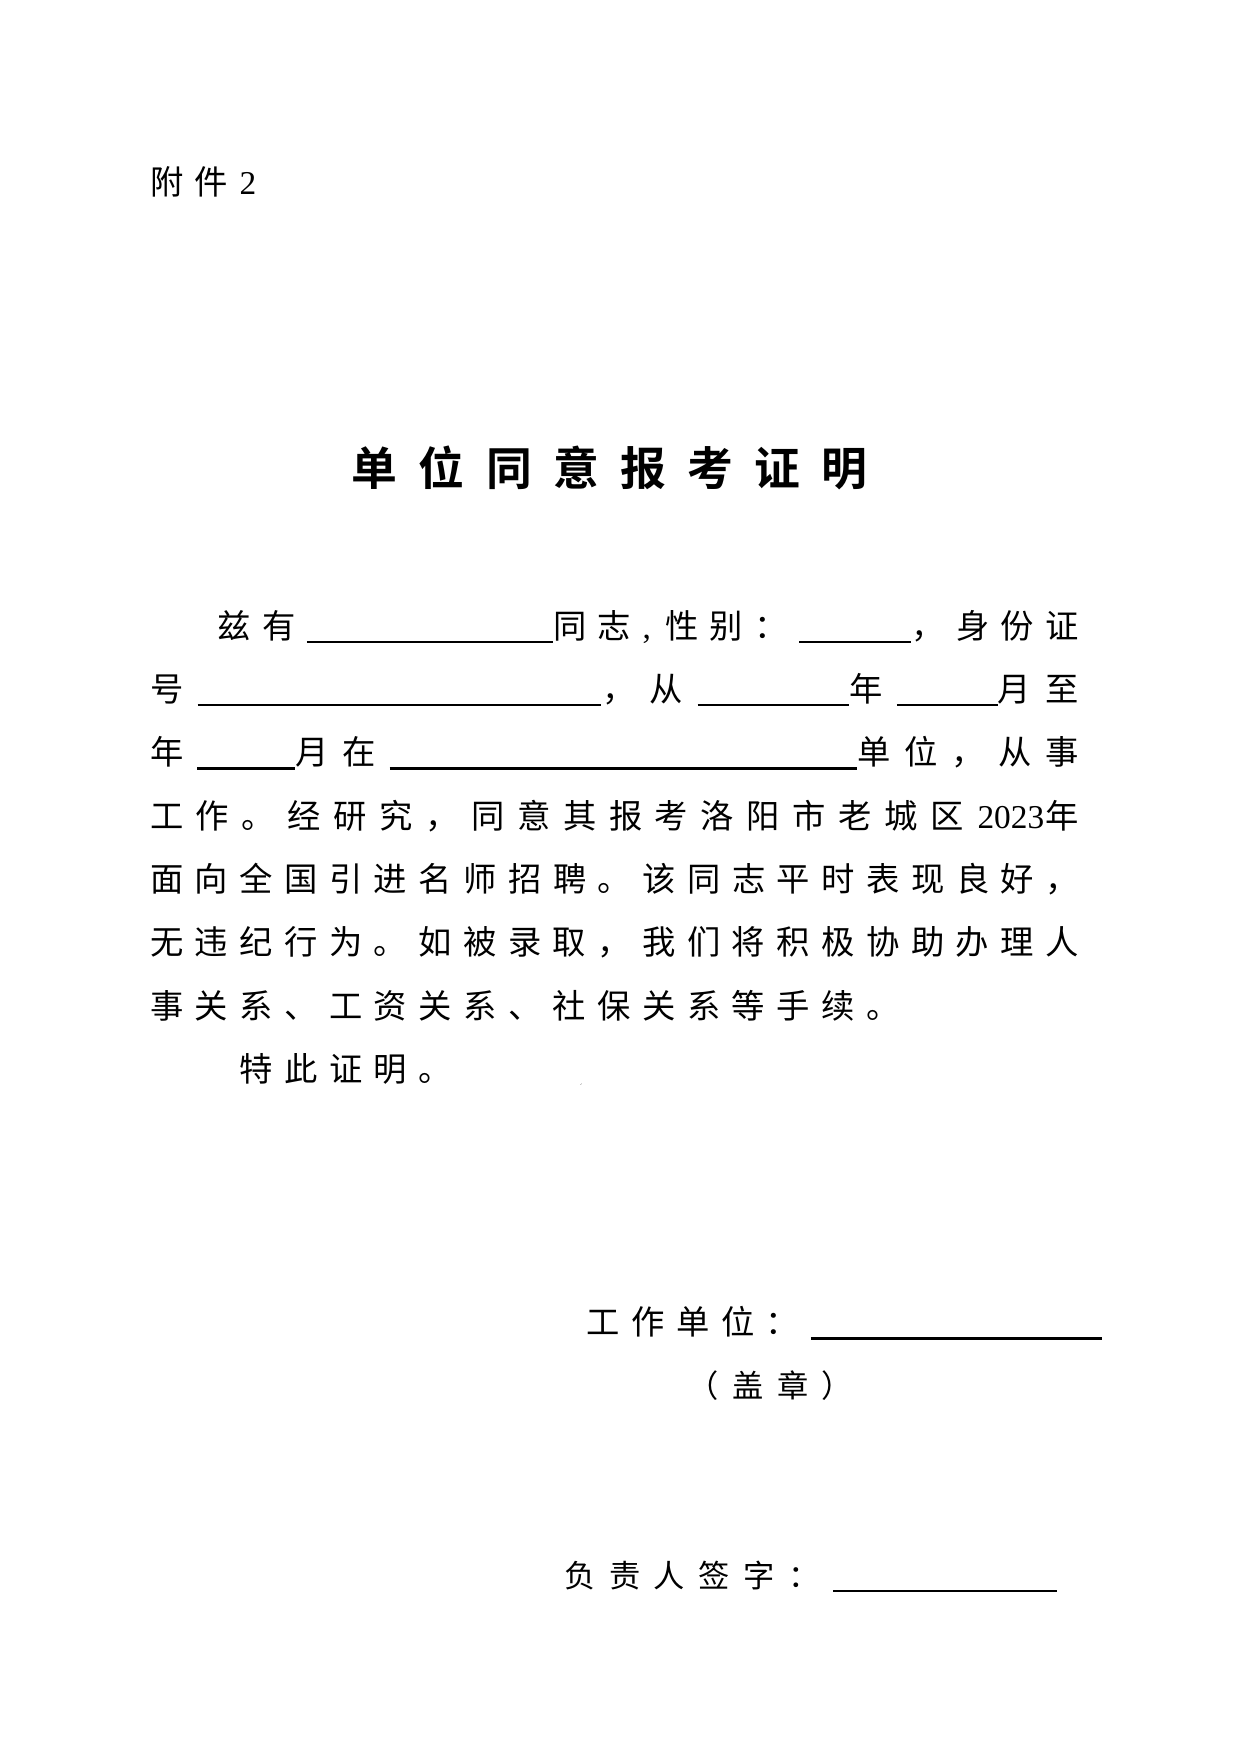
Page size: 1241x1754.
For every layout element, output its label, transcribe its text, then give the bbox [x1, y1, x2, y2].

text 单位同意报考证明 [150, 402, 1090, 529]
text 工作单位： [150, 1289, 1090, 1352]
text 特此证明。 [150, 1035, 1090, 1099]
text （盖章） [150, 1352, 1090, 1415]
text 附件2 [150, 149, 1090, 212]
text 兹有 同志,性别： ，身份证号 ，从 年 月至 年 月在 单位，从事 工作。经研究，同意其报考洛阳市老城区2023年面向全国引进名师招聘。该同志平时表现良好，无违纪行为。如被录取，我们将积极协助办理人事关系、工资关系、社保关系等手续。 [150, 592, 1090, 1035]
text 负责人签字： [150, 1542, 1090, 1605]
